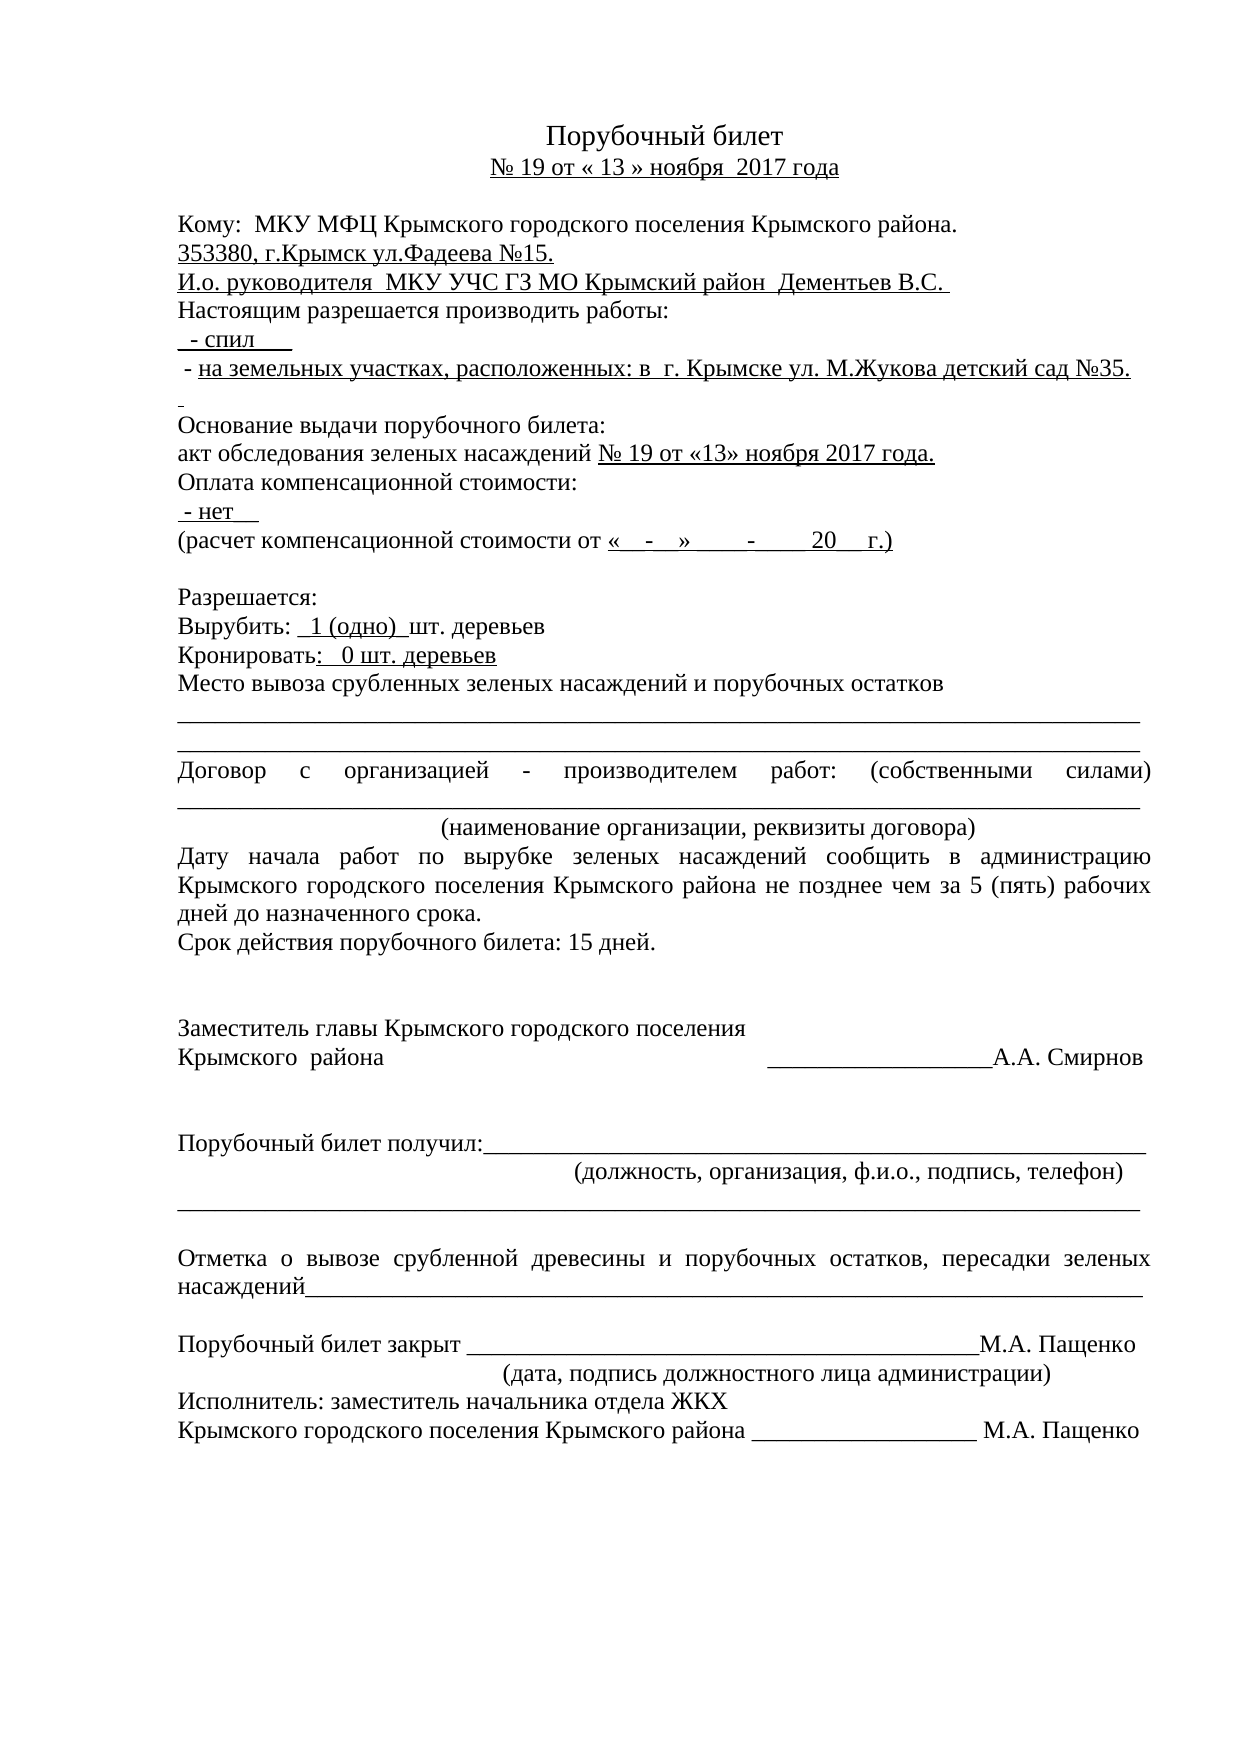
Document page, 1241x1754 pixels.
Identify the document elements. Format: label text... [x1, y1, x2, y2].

text Разрешается: [177, 582, 1152, 611]
text Место вывоза срубленных зеленых насаждений и порубочных остатков [177, 668, 1152, 697]
text Заместитель главы Крымского городского поселения [177, 1013, 1152, 1042]
text (должность, организация, ф.и.о., подпись, телефон) [472, 1156, 1152, 1185]
text (расчет компенсационной стоимости от «__-__» ____-____ 20__ г.) [177, 525, 1152, 553]
text Отметка о вывозе срубленной древесины и порубочных остатков, пересадки зеленых насаждений___________________________________________________________________ [177, 1243, 1152, 1300]
text _- спил___ [177, 324, 1152, 353]
text - нет__ [177, 496, 1152, 525]
text И.о. руководителя МКУ УЧС ГЗ МО Крымский район Дементьев В.С. [177, 267, 1152, 295]
text Срок действия порубочного билета: 15 дней. [177, 927, 1152, 956]
text Крымского района __________________А.А. Смирнов [177, 1042, 1152, 1071]
text Настоящим разрешается производить работы: [177, 295, 1152, 324]
text Основание выдачи порубочного билета: [177, 410, 1152, 438]
text Дату начала работ по вырубке зеленых насаждений сообщить в администрацию Крымского городского поселения Крымского района не позднее чем за 5 (пять) рабочих дней до назначенного срока. [177, 841, 1152, 927]
text Оплата компенсационной стоимости: [177, 467, 1152, 496]
text (дата, подпись должностного лица администрации) [177, 1358, 1152, 1386]
text _____________________________________________________________________________ [177, 726, 1152, 755]
text _____________________________________________________________________________ [177, 697, 1152, 726]
text Порубочный билет закрыт _________________________________________М.А. Пащенко [177, 1329, 1152, 1358]
text Порубочный билет [177, 118, 1152, 152]
text Вырубить: _1 (одно)_шт. деревьев [177, 611, 1152, 640]
text Договор с организацией - производителем работ: (собственными силами) _____________________________________________________________________________ [177, 755, 1152, 812]
text Порубочный билет получил:_____________________________________________________ [177, 1128, 1152, 1156]
text Кронировать: 0 шт. деревьев [177, 640, 1152, 668]
text Кому: МКУ МФЦ Крымского городского поселения Крымского района. [177, 209, 1152, 238]
text № 19 от « 13 » ноября 2017 года [177, 152, 1152, 180]
text Крымского городского поселения Крымского района __________________ М.А. Пащенко [177, 1415, 1152, 1444]
text акт обследования зеленых насаждений № 19 от «13» ноября 2017 года. [177, 438, 1152, 467]
text Исполнитель: заместитель начальника отдела ЖКХ [177, 1386, 1152, 1415]
text (наименование организации, реквизиты договора) [177, 812, 1152, 841]
text - на земельных участках, расположенных: в г. Крымске ул. М.Жукова детский сад №35. [177, 353, 1152, 382]
text _____________________________________________________________________________ [177, 1185, 1152, 1214]
text 353380, г.Крымск ул.Фадеева №15. [177, 238, 1152, 267]
